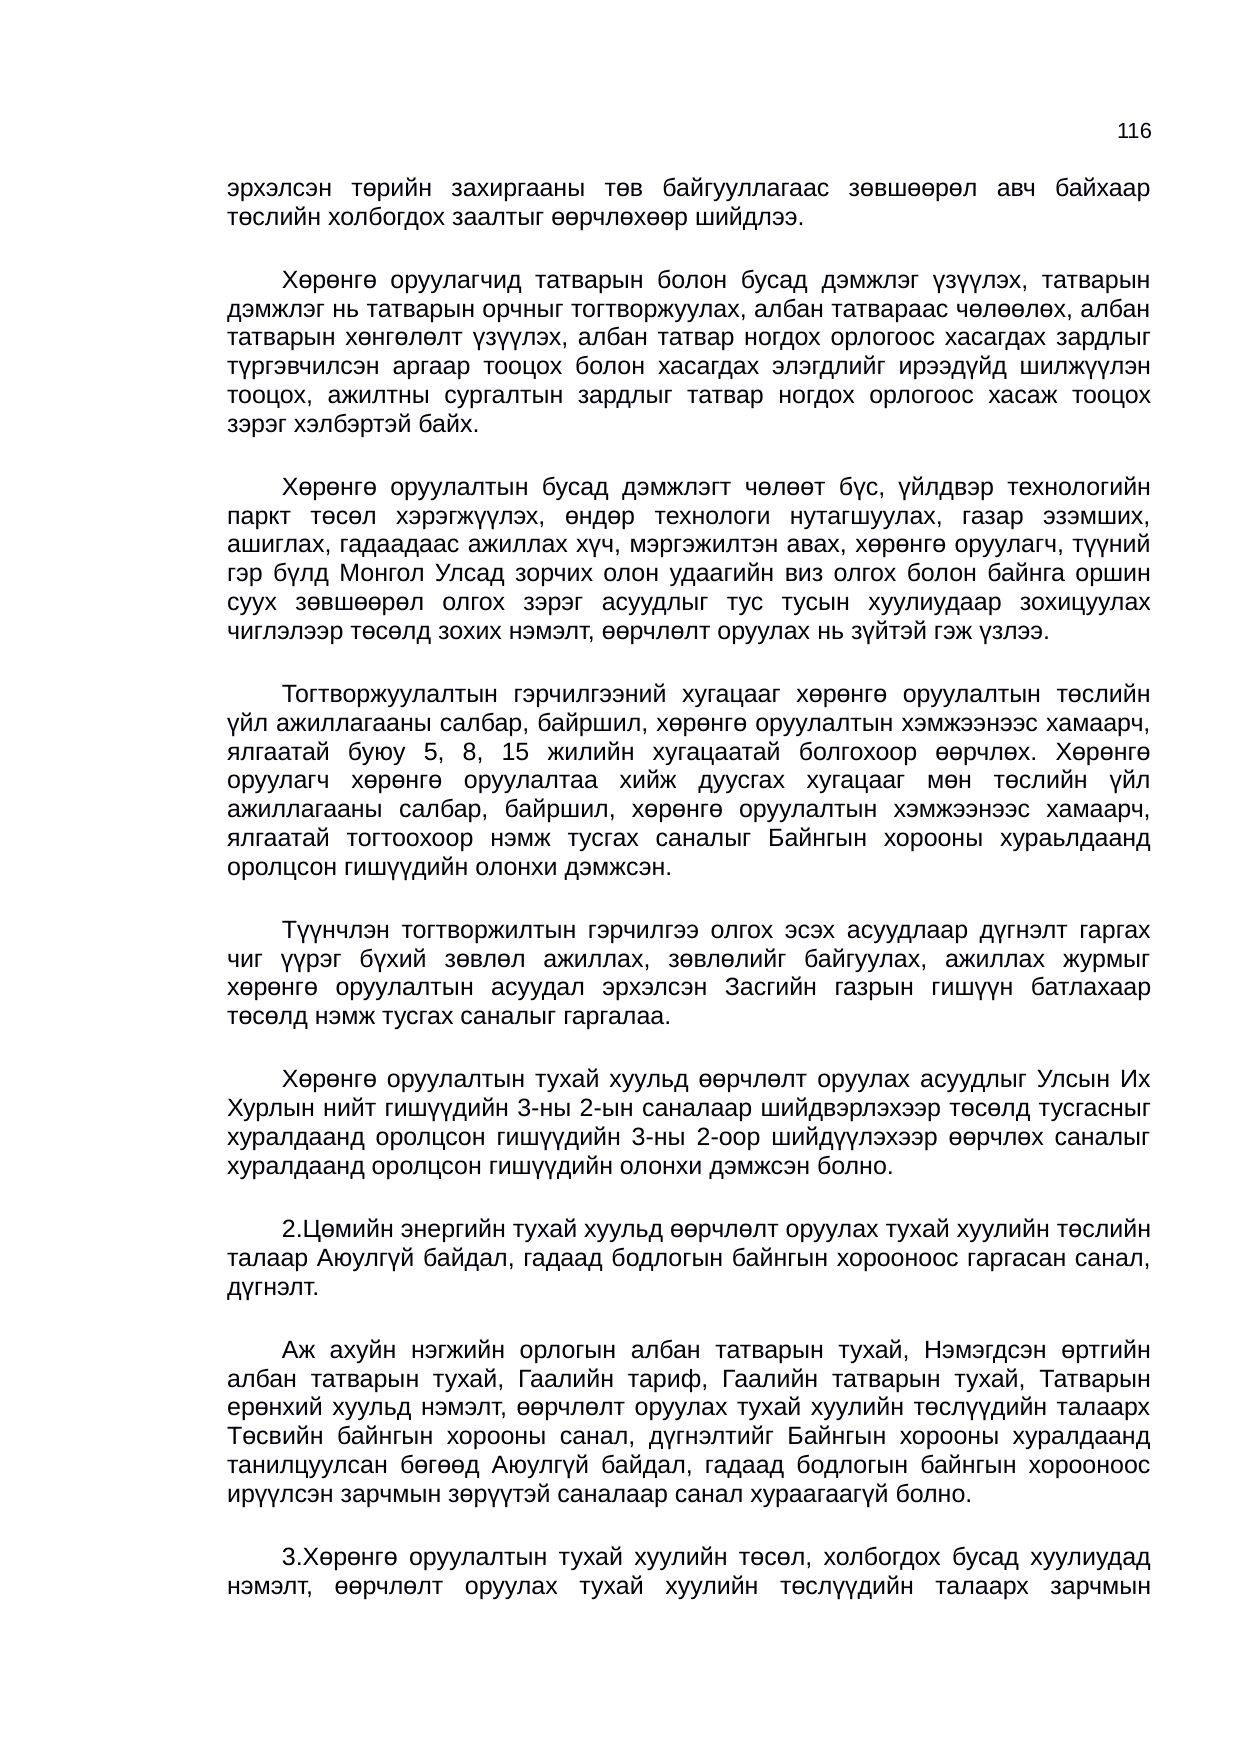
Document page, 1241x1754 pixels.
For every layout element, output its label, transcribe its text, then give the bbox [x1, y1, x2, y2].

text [227, 173, 1152, 230]
text Тогтворжуулалтын гэрчилгээний хугацааг хөрөнгө оруулалтын төслийн үйл ажиллагааны салбар, байршил, хөрөнгө оруулалтын хэмжээнээс хамаарч, ялгаатай буюу 5, 8, 15 жилийн хугацаатай болгохоор өөрчлөх. Хөрөнгө оруулагч хөрөнгө оруулалтаа хийж дуусгах хугацааг мөн төслийн үйл ажиллагааны салбар, байршил, хөрөнгө оруулалтын хэмжээнээс хамаарч, ялгаатай тогтоохоор нэмж тусгах саналыг Байнгын хорооны хураьлдаанд оролцсон гишүүдийн олонхи дэмжсэн. [227, 679, 1152, 880]
text Хөрөнгө оруулалтын тухай хуульд өөрчлөлт оруулах асуудлыг Улсын Их Хурлын нийт гишүүдийн 3-ны 2-ын саналаар шийдвэрлэхээр төсөлд тусгасныг хуралдаанд оролцсон гишүүдийн 3-ны 2-оор шийдүүлэхээр өөрчлөх саналыг хуралдаанд оролцсон гишүүдийн олонхи дэмжсэн болно. [227, 1064, 1152, 1179]
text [227, 1542, 1152, 1599]
text 2.Цөмийн энергийн тухай хуульд өөрчлөлт оруулах тухай хуулийн төслийн талаар Аюулгүй байдал, гадаад бодлогын байнгын хорооноос гаргасан санал, дүгнэлт. [227, 1214, 1152, 1300]
text Түүнчлэн тогтворжилтын гэрчилгээ олгох эсэх асуудлаар дүгнэлт гаргах чиг үүрэг бүхий зөвлөл ажиллах, зөвлөлийг байгуулах, ажиллах журмыг хөрөнгө оруулалтын асуудал эрхэлсэн Засгийн газрын гишүүн батлахаар төсөлд нэмж тусгах саналыг гаргалаа. [227, 915, 1152, 1030]
text Аж ахуйн нэгжийн орлогын албан татварын тухай, Нэмэгдсэн өртгийн албан татварын тухай, Гаалийн тариф, Гаалийн татварын тухай, Татварын ерөнхий хуульд нэмэлт, өөрчлөлт оруулах тухай хуулийн төслүүдийн талаарх Төсвийн байнгын хорооны санал, дүгнэлтийг Байнгын хорооны хуралдаанд танилцуулсан бөгөөд Аюулгүй байдал, гадаад бодлогын байнгын хорооноос ирүүлсэн зарчмын зөрүүтэй саналаар санал хураагаагүй болно. [227, 1335, 1152, 1507]
text Хөрөнгө оруулагчид татварын болон бусад дэмжлэг үзүүлэх, татварын дэмжлэг нь татварын орчныг тогтворжуулах, албан татвараас чөлөөлөх, албан татварын хөнгөлөлт үзүүлэх, албан татвар ногдох орлогоос хасагдах зардлыг түргэвчилсэн аргаар тооцох болон хасагдах элэгдлийг ирээдүйд шилжүүлэн тооцох, ажилтны сургалтын зардлыг татвар ногдох орлогоос хасаж тооцох зэрэг хэлбэртэй байх. [227, 265, 1152, 437]
text Хөрөнгө оруулалтын бусад дэмжлэгт чөлөөт бүс, үйлдвэр технологийн паркт төсөл хэрэгжүүлэх, өндөр технологи нутагшуулах, газар эзэмших, ашиглах, гадаадаас ажиллах хүч, мэргэжилтэн авах, хөрөнгө оруулагч, түүний гэр бүлд Монгол Улсад зорчих олон удаагийн виз олгох болон байнга оршин суух зөвшөөрөл олгох зэрэг асуудлыг тус тусын хуулиудаар зохицуулах чиглэлээр төсөлд зохих нэмэлт, өөрчлөлт оруулах нь зүйтэй гэж үзлээ. [227, 472, 1152, 644]
